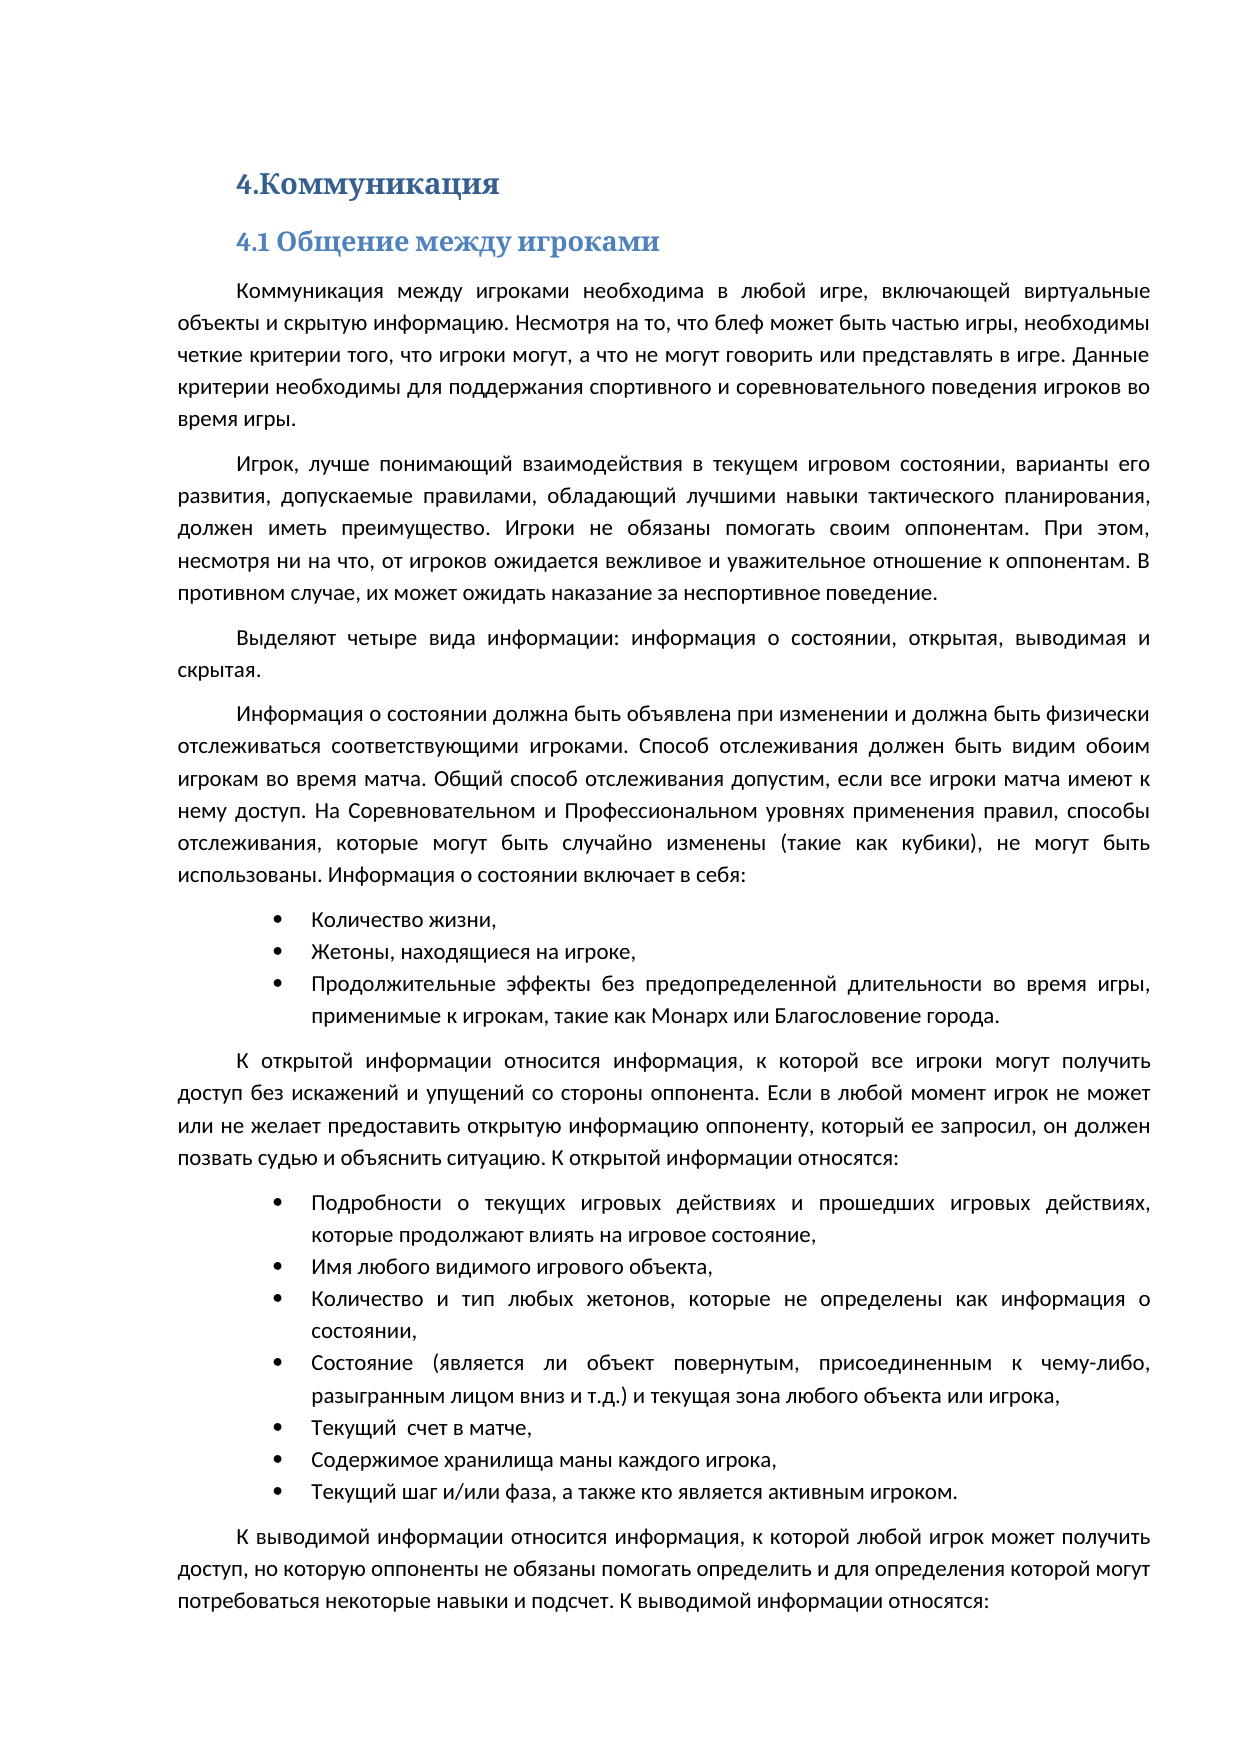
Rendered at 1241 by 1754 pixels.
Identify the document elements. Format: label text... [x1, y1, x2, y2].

text Коммуникация между игроками необходима в любой игре, включающей виртуальные объекты и скрытую информацию. Несмотря на то, что блеф может быть частью игры, необходимы четкие критерии того, что игроки могут, а что не могут говорить или представлять в игре. Данные критерии необходимы для поддержания спортивного и соревновательного поведения игроков во время игры. [177, 276, 1152, 432]
list Состояние (является ли объект повернутым, присоединенным к чему-либо, разыгранным лицом вниз и т.д.) и текущая зона любого объекта или игрока, [274, 1348, 1152, 1409]
subtitle 4.1 Общение между игроками [177, 227, 1152, 259]
subtitle 4.Коммуникация [177, 168, 1152, 202]
list Количество жизни, [274, 905, 1152, 933]
list Продолжительные эффекты без предопределенной длительности во время игры, применимые к игрокам, такие как Монарх или Благословение города. [274, 969, 1152, 1030]
text К выводимой информации относится информация, к которой любой игрок может получить доступ, но которую оппоненты не обязаны помогать определить и для определения которой могут потребоваться некоторые навыки и подсчет. К выводимой информации относятся: [177, 1522, 1152, 1614]
text Игрок, лучше понимающий взаимодействия в текущем игровом состоянии, варианты его развития, допускаемые правилами, обладающий лучшими навыки тактического планирования, должен иметь преимущество. Игроки не обязаны помогать своим оппонентам. При этом, несмотря ни на что, от игроков ожидается вежливое и уважительное отношение к оппонентам. В противном случае, их может ожидать наказание за неспортивное поведение. [177, 449, 1152, 606]
list Текущий шаг и/или фаза, а также кто является активным игроком. [274, 1477, 1152, 1505]
list Текущий счет в матче, [274, 1413, 1152, 1441]
list Содержимое хранилища маны каждого игрока, [274, 1445, 1152, 1473]
list Подробности о текущих игровых действиях и прошедших игровых действиях, которые продолжают влиять на игровое состояние, [274, 1188, 1152, 1248]
text Информация о состоянии должна быть объявлена при изменении и должна быть физически отслеживаться соответствующими игроками. Способ отслеживания должен быть видим обоим игрокам во время матча. Общий способ отслеживания допустим, если все игроки матча имеют к нему доступ. На Соревновательном и Профессиональном уровнях применения правил, способы отслеживания, которые могут быть случайно изменены (такие как кубики), не могут быть использованы. Информация о состоянии включает в себя: [177, 699, 1152, 888]
text К открытой информации относится информация, к которой все игроки могут получить доступ без искажений и упущений со стороны оппонента. Если в любой момент игрок не может или не желает предоставить открытую информацию оппоненту, который ее запросил, он должен позвать судью и объяснить ситуацию. К открытой информации относятся: [177, 1046, 1152, 1171]
list Имя любого видимого игрового объекта, [274, 1252, 1152, 1280]
text Выделяют четыре вида информации: информация о состоянии, открытая, выводимая и скрытая. [177, 623, 1152, 683]
list Количество и тип любых жетонов, которые не определены как информация о состоянии, [274, 1284, 1152, 1344]
list Жетоны, находящиеся на игроке, [274, 937, 1152, 965]
